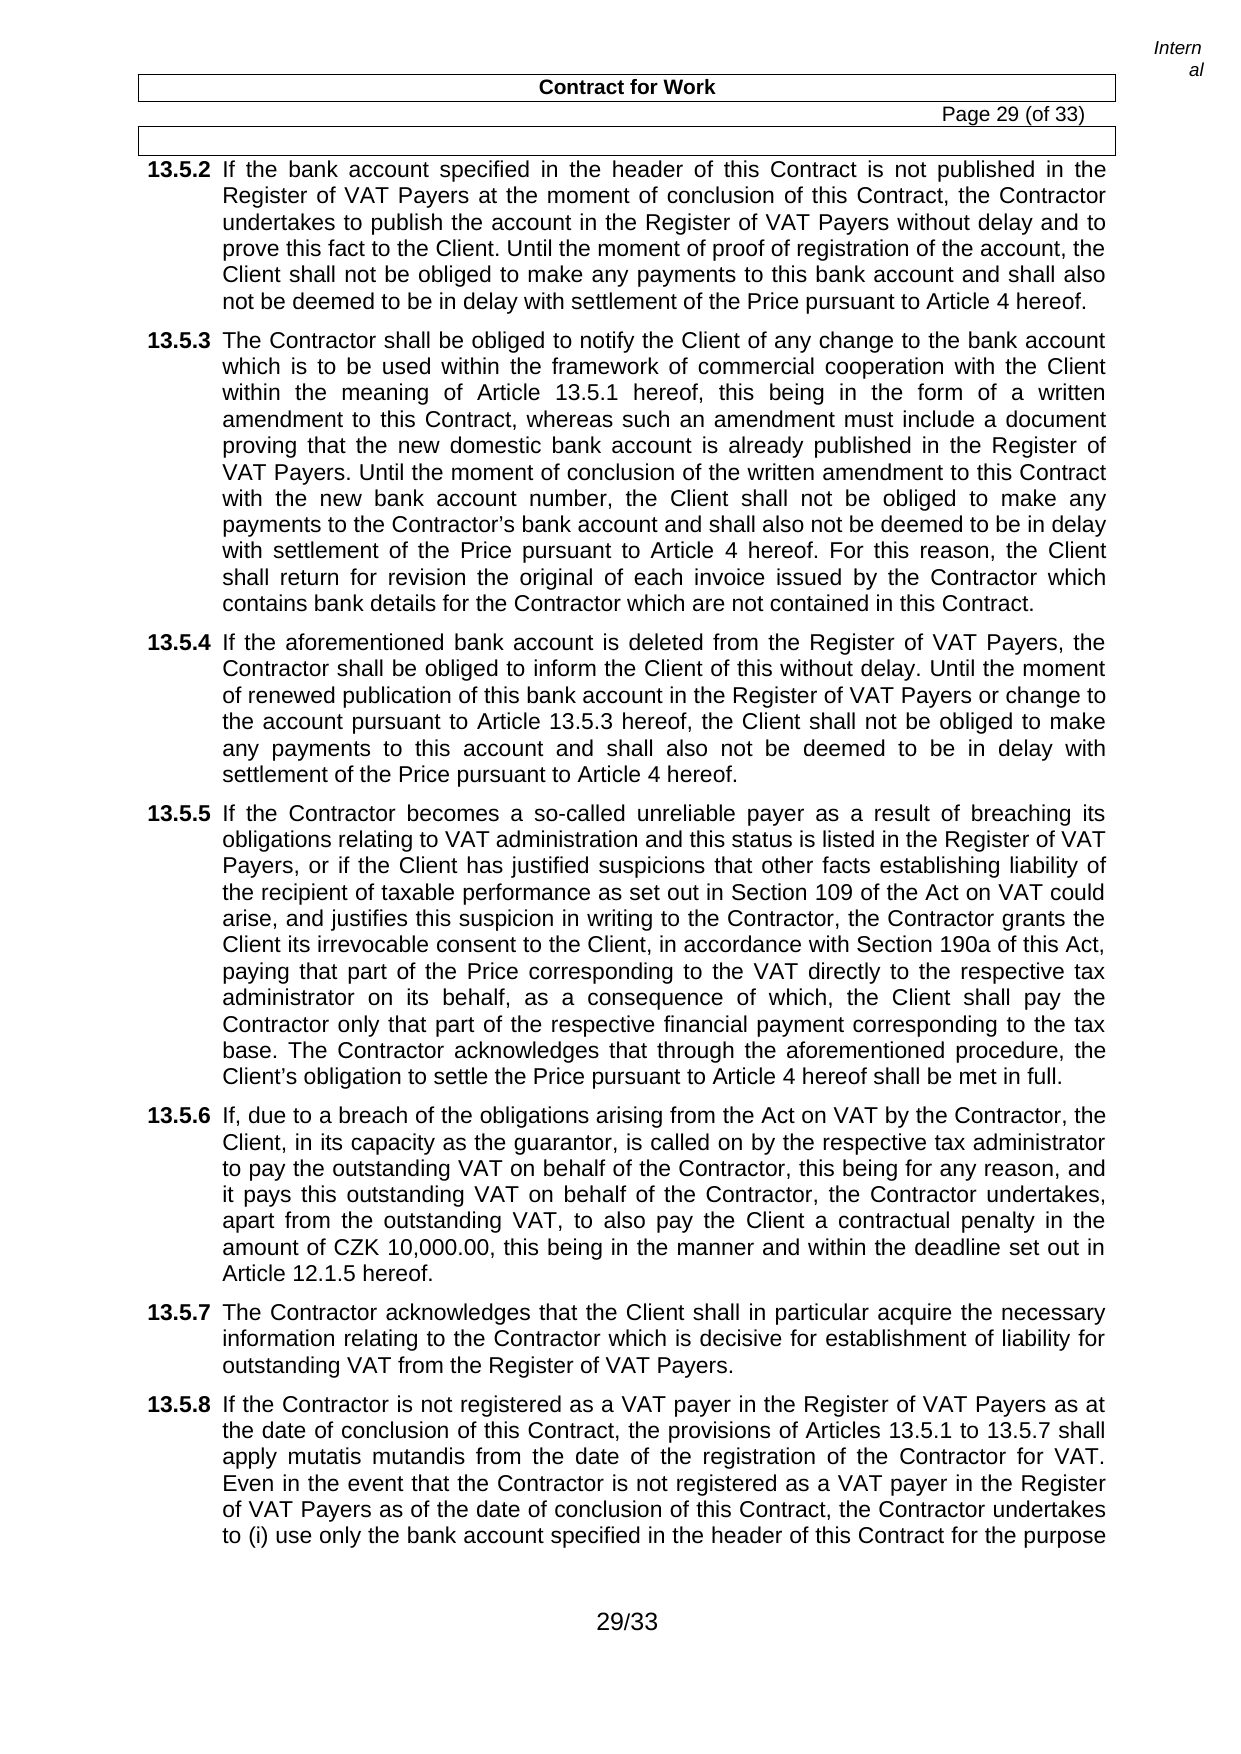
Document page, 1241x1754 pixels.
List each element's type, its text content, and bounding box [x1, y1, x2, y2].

text The Contractor shall be obliged to notify the Client of any change to the bank account which is to be used within the framework of commercial cooperation with the Client within the meaning of Article 13.5.1 hereof, this being in the form of a written amendment to this Contract, whereas such an amendment must include a document proving that the new domestic bank account is already published in the Register of VAT Payers. Until the moment of conclusion of the written amendment to this Contract with the new bank account number, the Client shall not be obliged to make any payments to the Contractor’s bank account and shall also not be deemed to be in delay with settlement of the Price pursuant to Article 4 hereof. For this reason, the Client shall return for revision the original of each invoice issued by the Contractor which contains bank details for the Contractor which are not contained in this Contract. [147, 327, 1107, 617]
text If the Contractor becomes a so-called unreliable payer as a result of breaching its obligations relating to VAT administration and this status is listed in the Register of VAT Payers, or if the Client has justified suspicions that other facts establishing liability of the recipient of taxable performance as set out in Section 109 of the Act on VAT could arise, and justifies this suspicion in writing to the Contractor, the Contractor grants the Client its irrevocable consent to the Client, in accordance with Section 190a of this Act, paying that part of the Price corresponding to the VAT directly to the respective tax administrator on its behalf, as a consequence of which, the Client shall pay the Contractor only that part of the respective financial payment corresponding to the tax base. The Contractor acknowledges that through the aforementioned procedure, the Client’s obligation to settle the Price pursuant to Article 4 hereof shall be met in full. [147, 800, 1107, 1089]
text The Contractor acknowledges that the Client shall in particular acquire the necessary information relating to the Contractor which is decisive for establishment of liability for outstanding VAT from the Register of VAT Payers. [147, 1299, 1107, 1378]
text If, due to a breach of the obligations arising from the Act on VAT by the Contractor, the Client, in its capacity as the guarantor, is called on by the respective tax administrator to pay the outstanding VAT on behalf of the Contractor, this being for any reason, and it pays this outstanding VAT on behalf of the Contractor, the Contractor undertakes, apart from the outstanding VAT, to also pay the Client a contractual penalty in the amount of CZK 10,000.00, this being in the manner and within the deadline set out in Article 12.1.5 hereof. [147, 1102, 1107, 1287]
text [147, 1391, 1107, 1549]
text If the bank account specified in the header of this Contract is not published in the Register of VAT Payers at the moment of conclusion of this Contract, the Contractor undertakes to publish the account in the Register of VAT Payers without delay and to prove this fact to the Client. Until the moment of proof of registration of the account, the Client shall not be obliged to make any payments to this bank account and shall also not be deemed to be in delay with settlement of the Price pursuant to Article 4 hereof. [147, 156, 1107, 314]
text If the aforementioned bank account is deleted from the Register of VAT Payers, the Contractor shall be obliged to inform the Client of this without delay. Until the moment of renewed publication of this bank account in the Register of VAT Payers or change to the account pursuant to Article 13.5.3 hereof, the Client shall not be obliged to make any payments to this account and shall also not be deemed to be in delay with settlement of the Price pursuant to Article 4 hereof. [147, 629, 1107, 787]
